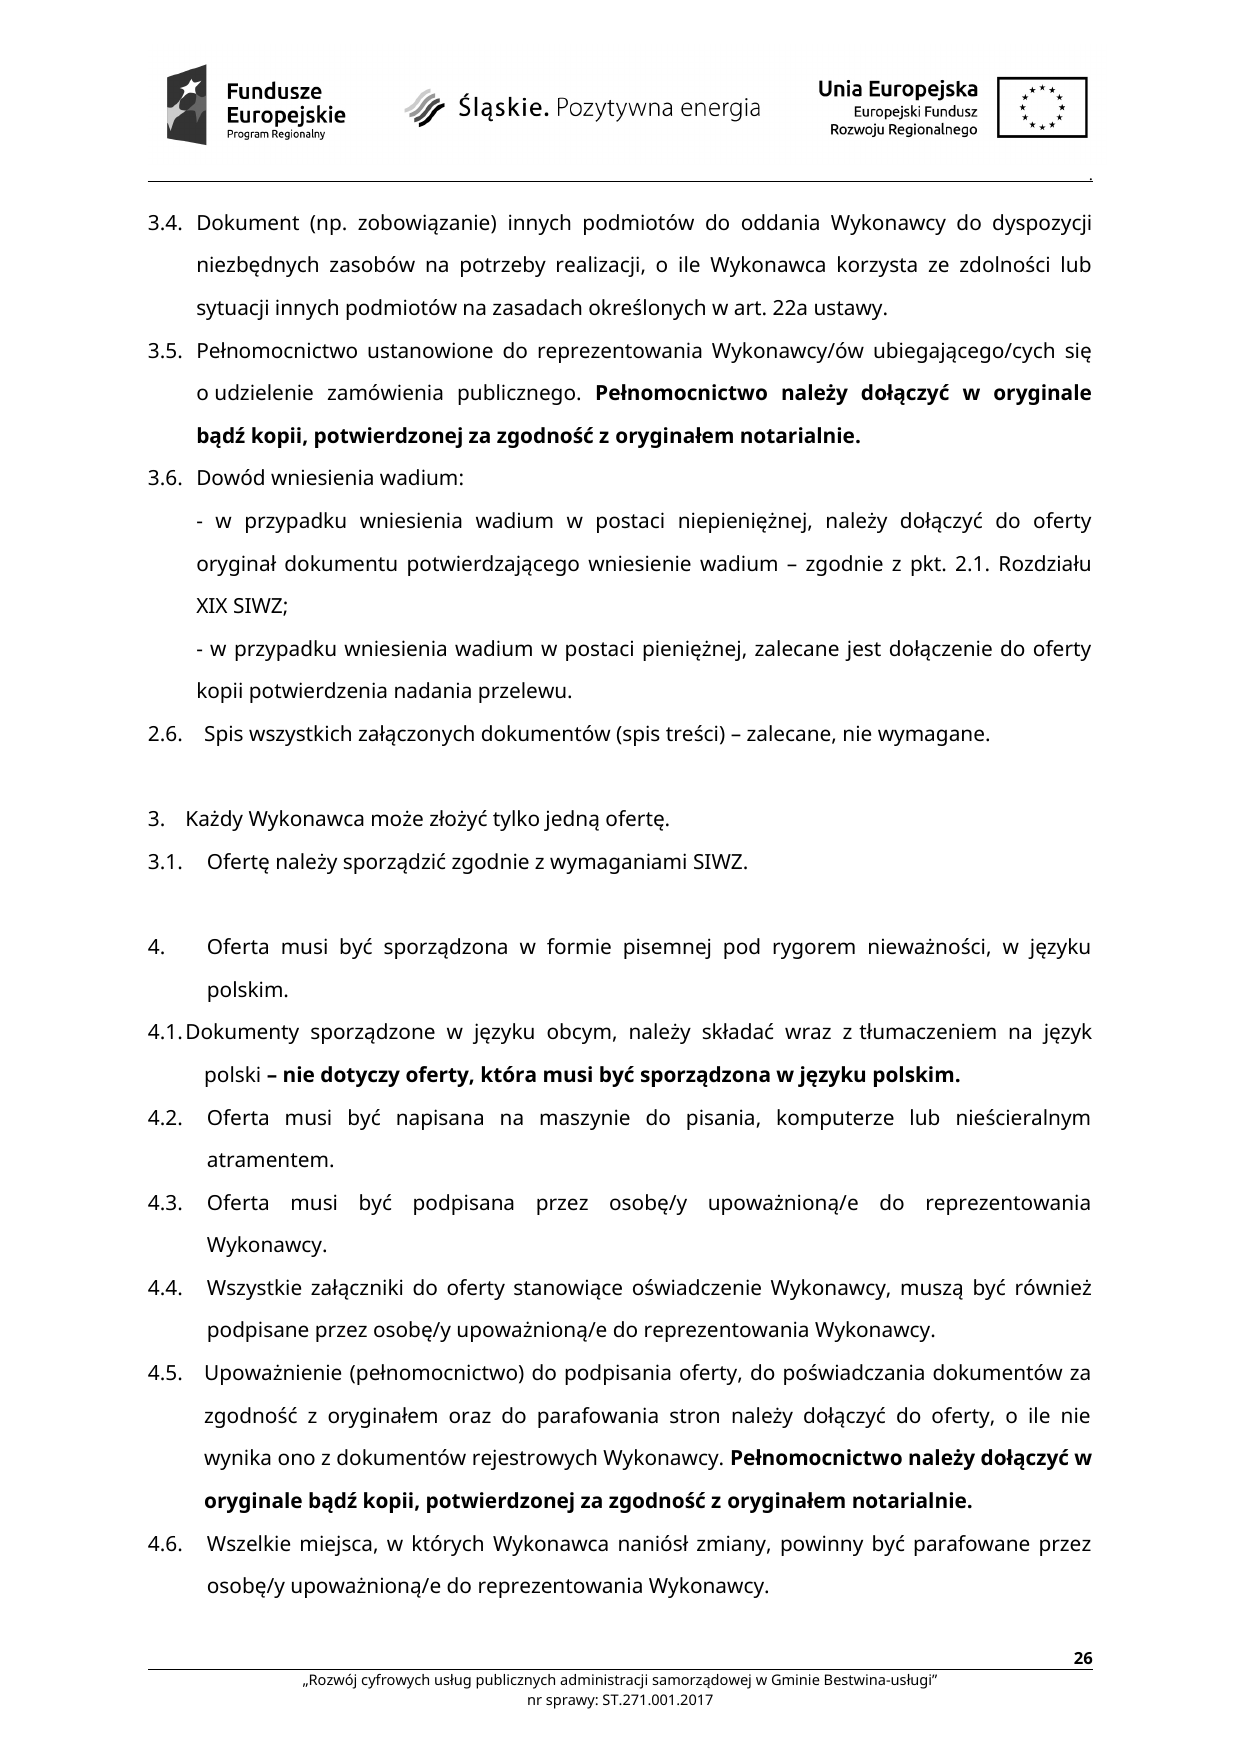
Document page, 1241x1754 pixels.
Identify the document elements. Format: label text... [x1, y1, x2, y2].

list Dowód wniesienia wadium: [148, 463, 1092, 492]
picture [147, 44, 1107, 165]
text 4.2. Oferta musi być napisana na maszynie do pisania, komputerze lub nieścieralnym atramentem. [148, 1103, 1092, 1174]
text 2.6. Spis wszystkich załączonych dokumentów (spis treści) – zalecane, nie wymagane. [148, 719, 1092, 748]
list Dokumenty sporządzone w języku obcym, należy składać wraz z tłumaczeniem na język polski – nie dotyczy oferty, która musi być sporządzona w języku polskim. [148, 1017, 1092, 1088]
text - w przypadku wniesienia wadium w postaci niepieniężnej, należy dołączyć do oferty oryginał dokumentu potwierdzającego wniesienie wadium – zgodnie z pkt. 2.1. Rozdziału XIX SIWZ; [196, 506, 1092, 620]
list Dokument (np. zobowiązanie) innych podmiotów do oddania Wykonawcy do dyspozycji niezbędnych zasobów na potrzeby realizacji, o ile Wykonawca korzysta ze zdolności lub sytuacji innych podmiotów na zasadach określonych w art. 22a ustawy. [148, 208, 1092, 322]
text 4.5. Upoważnienie (pełnomocnictwo) do podpisania oferty, do poświadczania dokumentów za zgodność z oryginałem oraz do parafowania stron należy dołączyć do oferty, o ile nie wynika ono z dokumentów rejestrowych Wykonawcy. Pełnomocnictwo należy dołączyć w oryginale bądź kopii, potwierdzonej za zgodność z oryginałem notarialnie. [148, 1358, 1092, 1514]
list Pełnomocnictwo ustanowione do reprezentowania Wykonawcy/ów ubiegającego/cych się o udzielenie zamówienia publicznego. Pełnomocnictwo należy dołączyć w oryginale bądź kopii, potwierdzonej za zgodność z oryginałem notarialnie. [148, 336, 1092, 449]
list Każdy Wykonawca może złożyć tylko jedną ofertę. [148, 804, 1092, 833]
text 4.6. Wszelkie miejsca, w których Wykonawca naniósł zmiany, powinny być parafowane przez osobę/y upoważnioną/e do reprezentowania Wykonawcy. [148, 1529, 1092, 1600]
text 4.3. Oferta musi być podpisana przez osobę/y upoważnioną/e do reprezentowania Wykonawcy. [148, 1188, 1092, 1259]
text 4.4. Wszystkie załączniki do oferty stanowiące oświadczenie Wykonawcy, muszą być również podpisane przez osobę/y upoważnioną/e do reprezentowania Wykonawcy. [148, 1273, 1092, 1344]
list Oferta musi być sporządzona w formie pisemnej pod rygorem nieważności, w języku polskim. [148, 932, 1092, 1003]
text 3.1. Ofertę należy sporządzić zgodnie z wymaganiami SIWZ. [148, 847, 1092, 875]
text - w przypadku wniesienia wadium w postaci pieniężnej, zalecane jest dołączenie do oferty kopii potwierdzenia nadania przelewu. [196, 634, 1092, 705]
